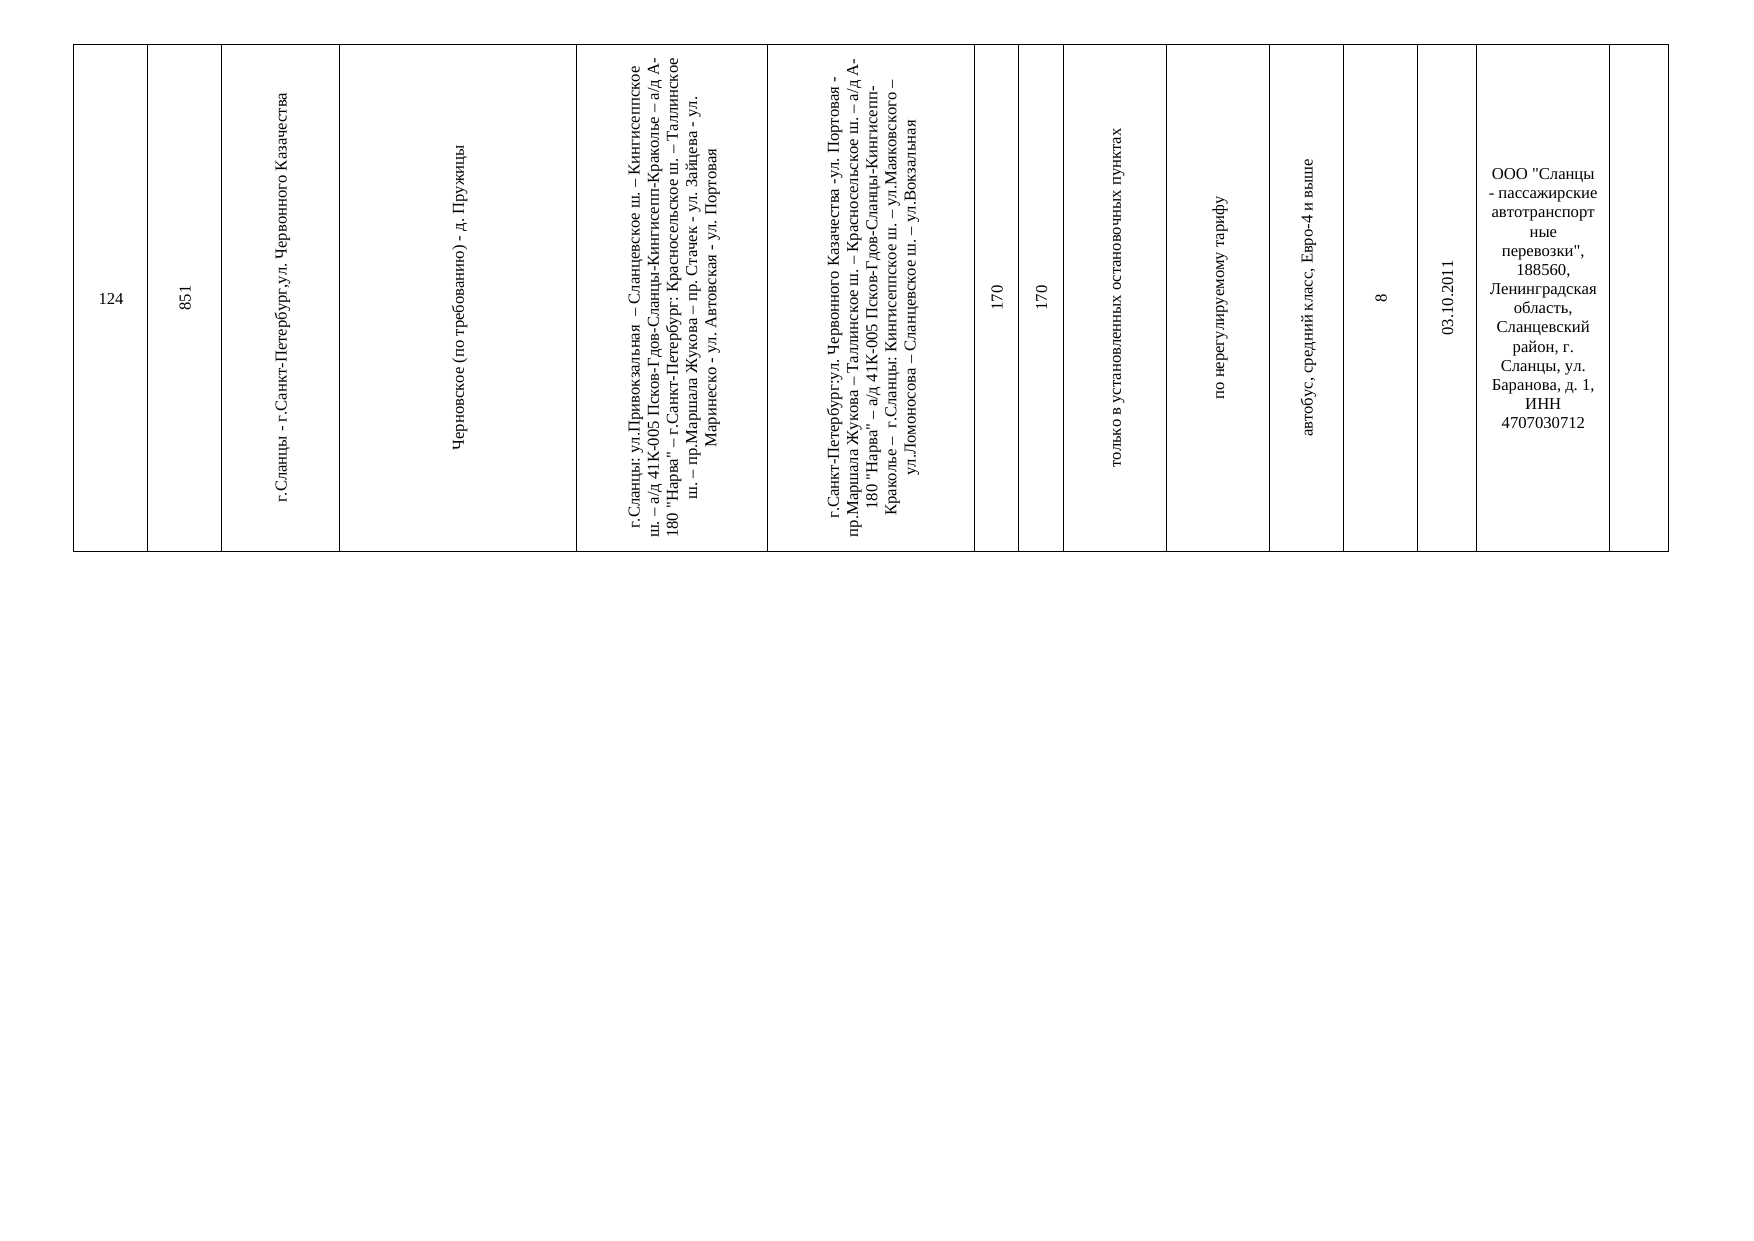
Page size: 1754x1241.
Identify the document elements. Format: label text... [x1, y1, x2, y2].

table_cell автобус, средний класс, Евро-4 и выше [1270, 45, 1343, 551]
table_cell 851 [148, 45, 221, 551]
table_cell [1167, 45, 1269, 551]
table_cell Черновское (по требованию) - д. Пружицы [340, 45, 576, 551]
table_cell [1610, 45, 1668, 551]
table_cell г.Сланцы - г.Санкт-Петербург,ул. Червонного Казачества [222, 45, 339, 551]
table_cell 124 [74, 45, 147, 551]
table_cell 03.10.2011 [1418, 45, 1476, 551]
table_cell г.Санкт-Петербург:ул. Червонного Казачества -ул. Портовая - пр.Маршала Жукова – Таллинское ш. – Красносельское ш. – а/д А-180 "Нарва" – а/д 41К-005 Псков-Гдов-Сланцы-Кингисепп-Краколье – г.Сланцы: Кингисеппское ш. – ул.Маяковского – ул.Ломоносова – Сланцевское ш. – ул.Вокзальная [768, 45, 974, 551]
table_cell только в установленных остановочных пунктах [1064, 45, 1166, 551]
table_cell 8 [1344, 45, 1417, 551]
table_cell 170 [1019, 45, 1063, 551]
table_cell г.Сланцы: ул.Привокзальная – Сланцевское ш. – Кингисеппское ш. – а/д 41К-005 Псков-Гдов-Сланцы-Кингисепп-Краколье – а/д А-180 "Нарва" – г.Санкт-Петербург: Красносельское ш. – Таллинское ш. – пр.Маршала Жукова – пр. Стачек - ул. Зайцева - ул. Маринеско - ул. Автовская - ул. Портовая [577, 45, 767, 551]
table_cell 170 [975, 45, 1018, 551]
table_cell ООО "Сланцы - пассажирские автотранспортные перевозки", 188560, Ленинградская область, Сланцевский район, г. Сланцы, ул. Баранова, д. 1, ИНН 4707030712 [1477, 45, 1609, 551]
